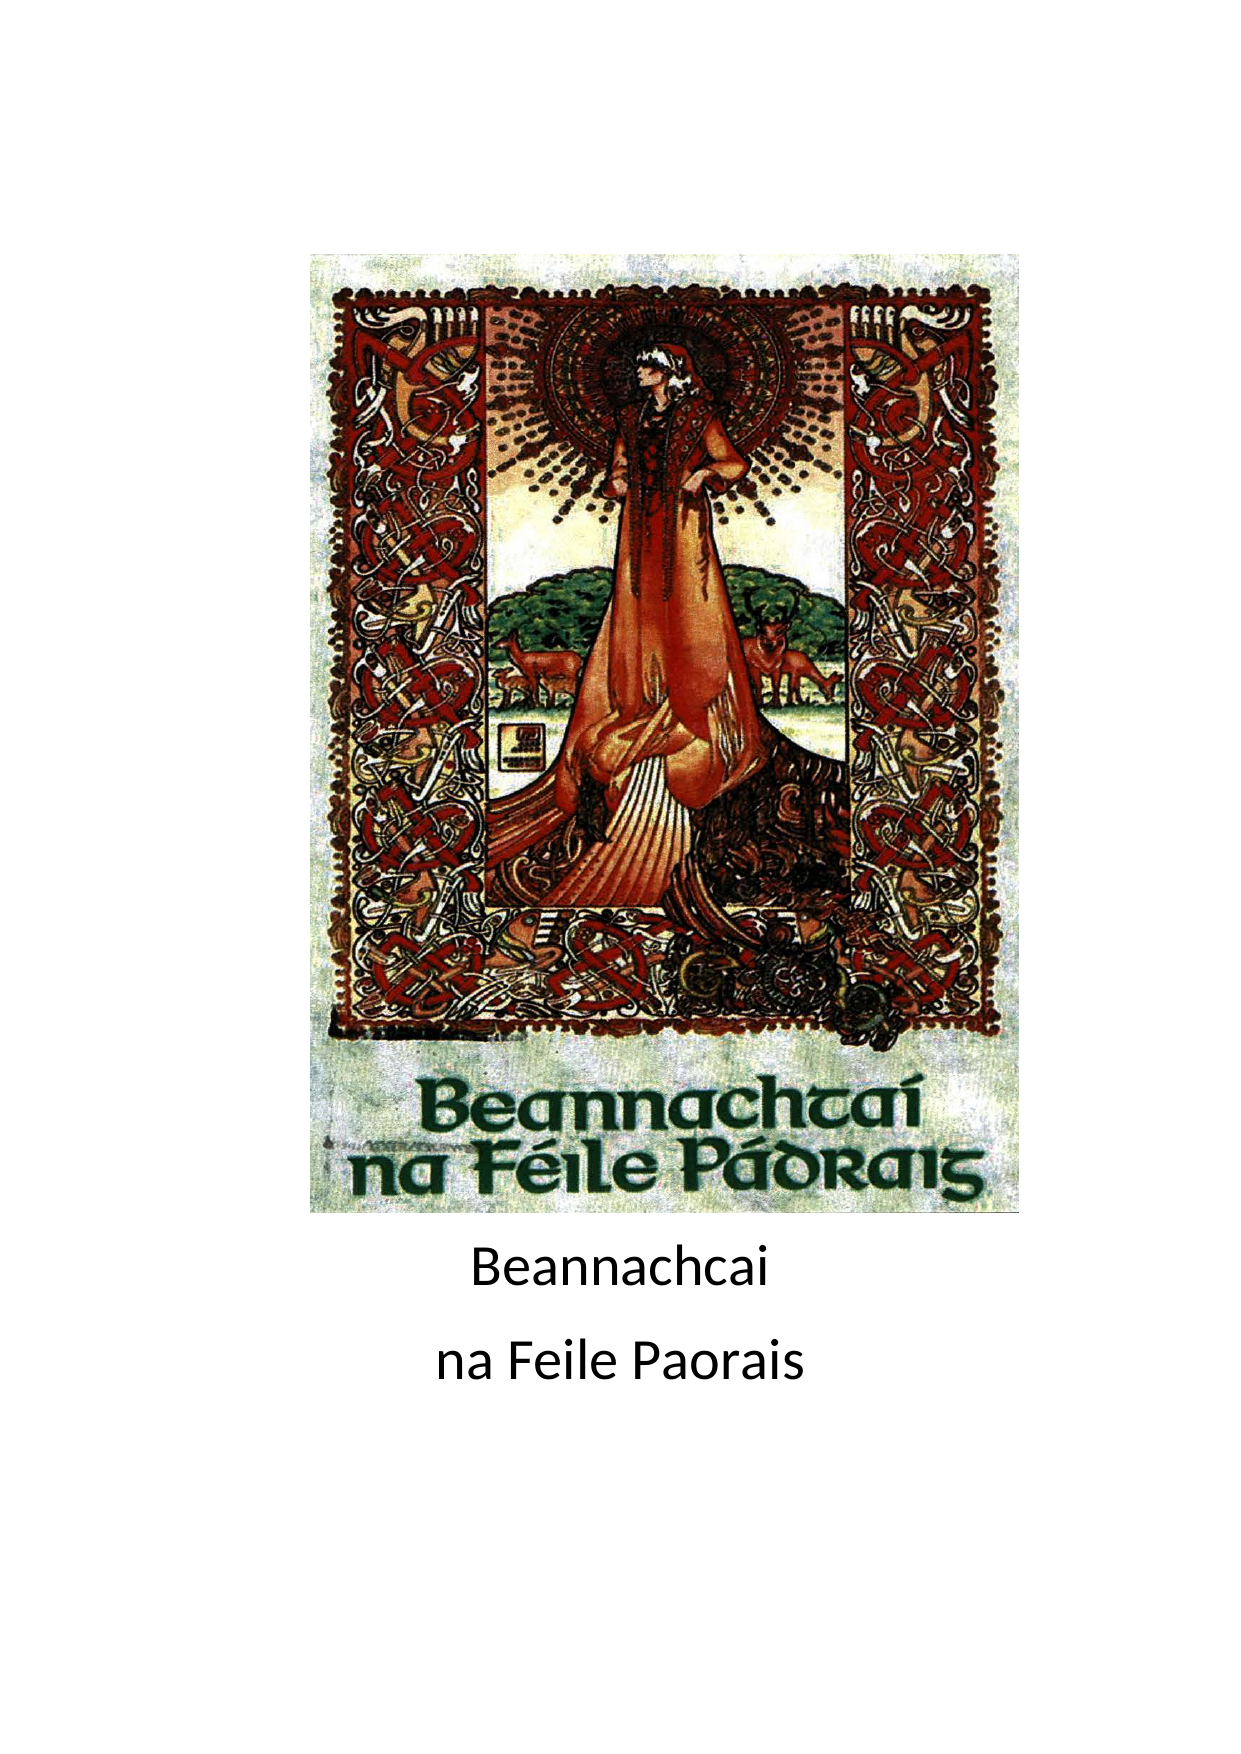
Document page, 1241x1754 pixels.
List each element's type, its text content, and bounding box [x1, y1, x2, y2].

text Beannachcai [150, 1229, 1090, 1300]
text na Feile Paorais [150, 1322, 1090, 1394]
